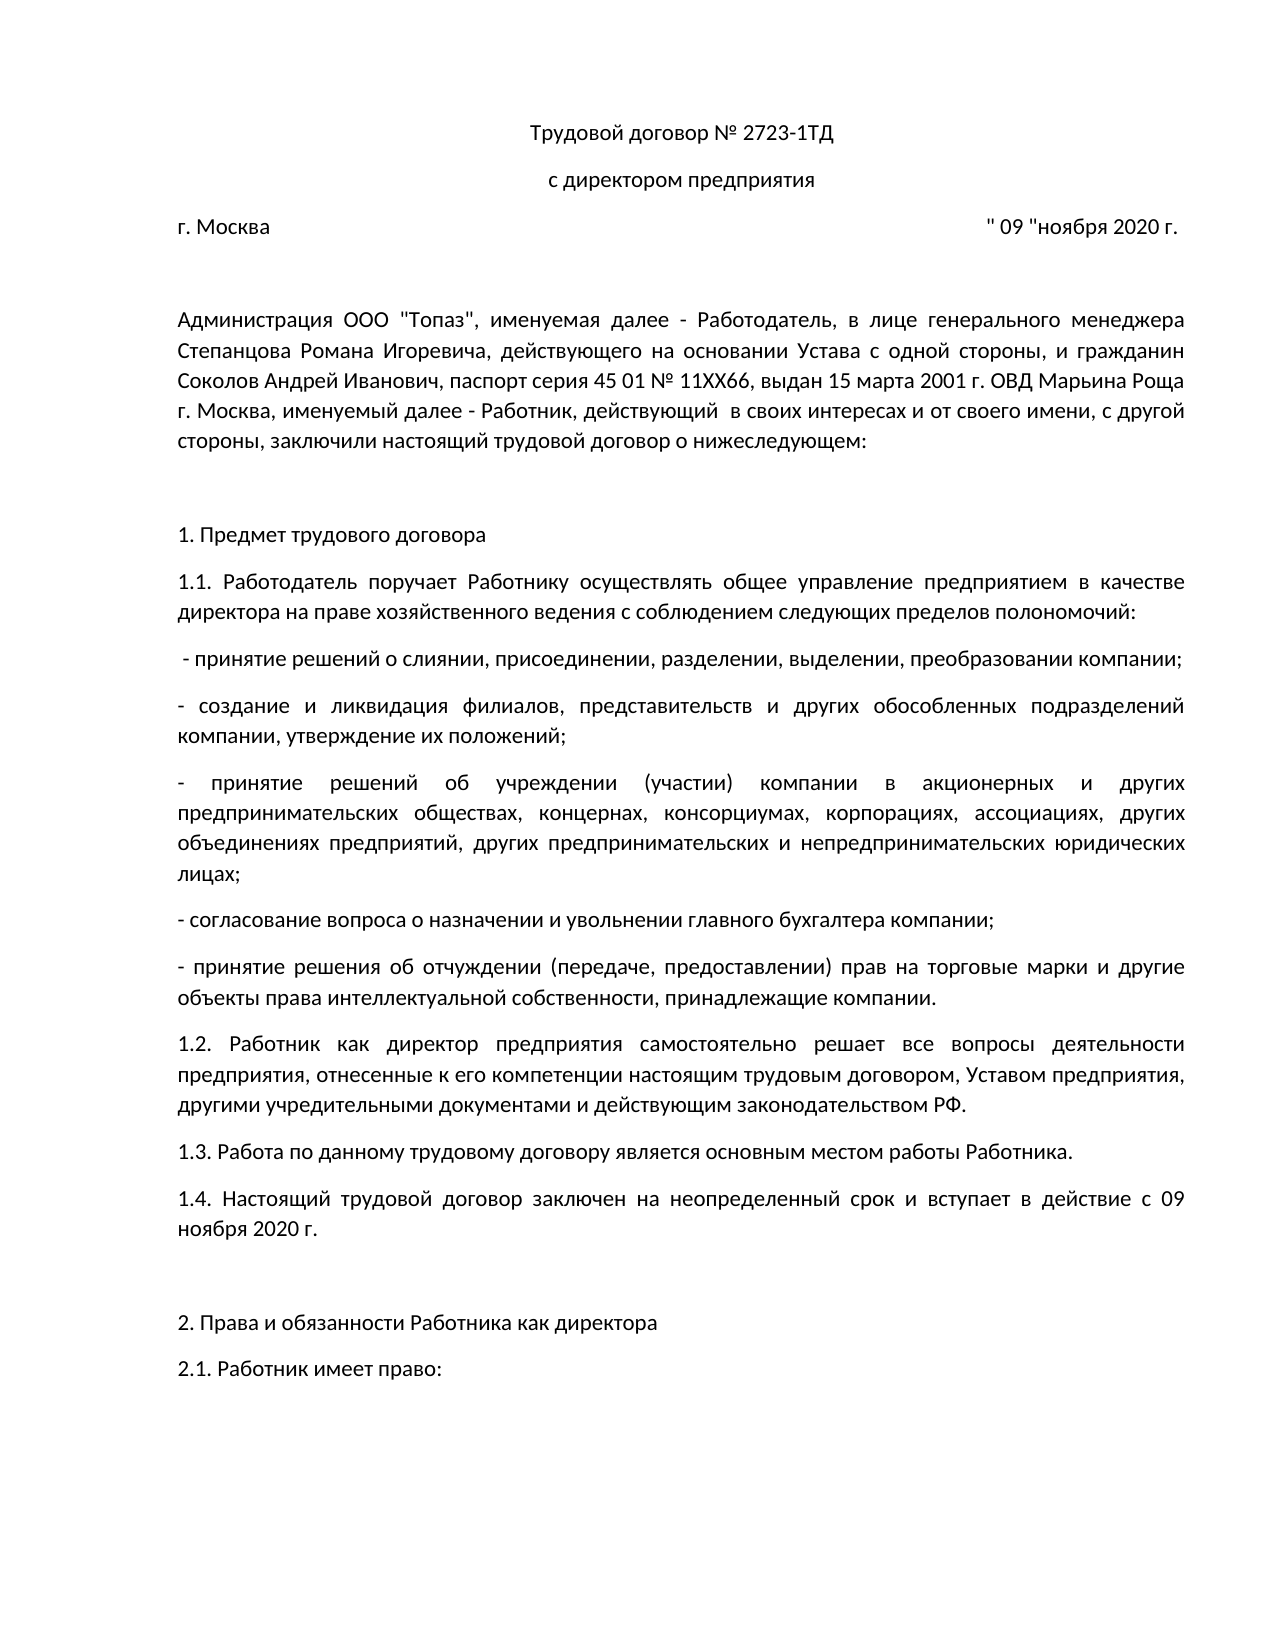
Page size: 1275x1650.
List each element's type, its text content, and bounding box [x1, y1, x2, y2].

text 1. Предмет трудового договора [177, 520, 1186, 548]
text Трудовой договор № 2723-1ТД [177, 118, 1186, 146]
text 1.2. Работник как директор предприятия самостоятельно решает все вопросы деятельности предприятия, отнесенные к его компетенции настоящим трудовым договором, Уставом предприятия, другими учредительными документами и действующим законодательством РФ. [177, 1029, 1186, 1118]
text с директором предприятия [177, 165, 1186, 193]
text 2. Права и обязанности Работника как директора [177, 1308, 1186, 1336]
text 1.1. Работодатель поручает Работнику осуществлять общее управление предприятием в качестве директора на праве хозяйственного ведения с соблюдением следующих пределов полономочий: [177, 567, 1186, 625]
text 1.4. Настоящий трудовой договор заключен на неопределенный срок и вступает в действие с 09 ноября 2020 г. [177, 1184, 1186, 1242]
text - согласование вопроса о назначении и увольнении главного бухгалтера компании; [177, 906, 1186, 934]
text - создание и ликвидация филиалов, представительств и других обособленных подразделений компании, утверждение их положений; [177, 691, 1186, 749]
text г. Москва " 09 "ноября 2020 г. [177, 212, 1186, 240]
text 1.3. Работа по данному трудовому договору является основным местом работы Работника. [177, 1137, 1186, 1165]
text - принятие решения об отчуждении (передаче, предоставлении) прав на торговые марки и другие объекты права интеллектуальной собственности, принадлежащие компании. [177, 952, 1186, 1011]
text - принятие решений о слиянии, присоединении, разделении, выделении, преобразовании компании; [177, 644, 1186, 672]
text - принятие решений об учреждении (участии) компании в акционерных и других предпринимательских обществах, концернах, консорциумах, корпорациях, ассоциациях, других объединениях предприятий, других предпринимательских и непредпринимательских юридических лицах; [177, 768, 1186, 887]
text Администрация ООО "Топаз", именуемая далее - Работодатель, в лице генерального менеджера Степанцова Романа Игоревича, действующего на основании Устава с одной стороны, и гражданин Соколов Андрей Иванович, паспорт серия 45 01 № 11ХХ66, выдан 15 марта 2001 г. ОВД Марьина Роща г. Москва, именуемый далее - Работник, действующий в своих интересах и от своего имени, с другой стороны, заключили настоящий трудовой договор о нижеследующем: [177, 306, 1186, 454]
text 2.1. Работник имеет право: [177, 1354, 1186, 1383]
